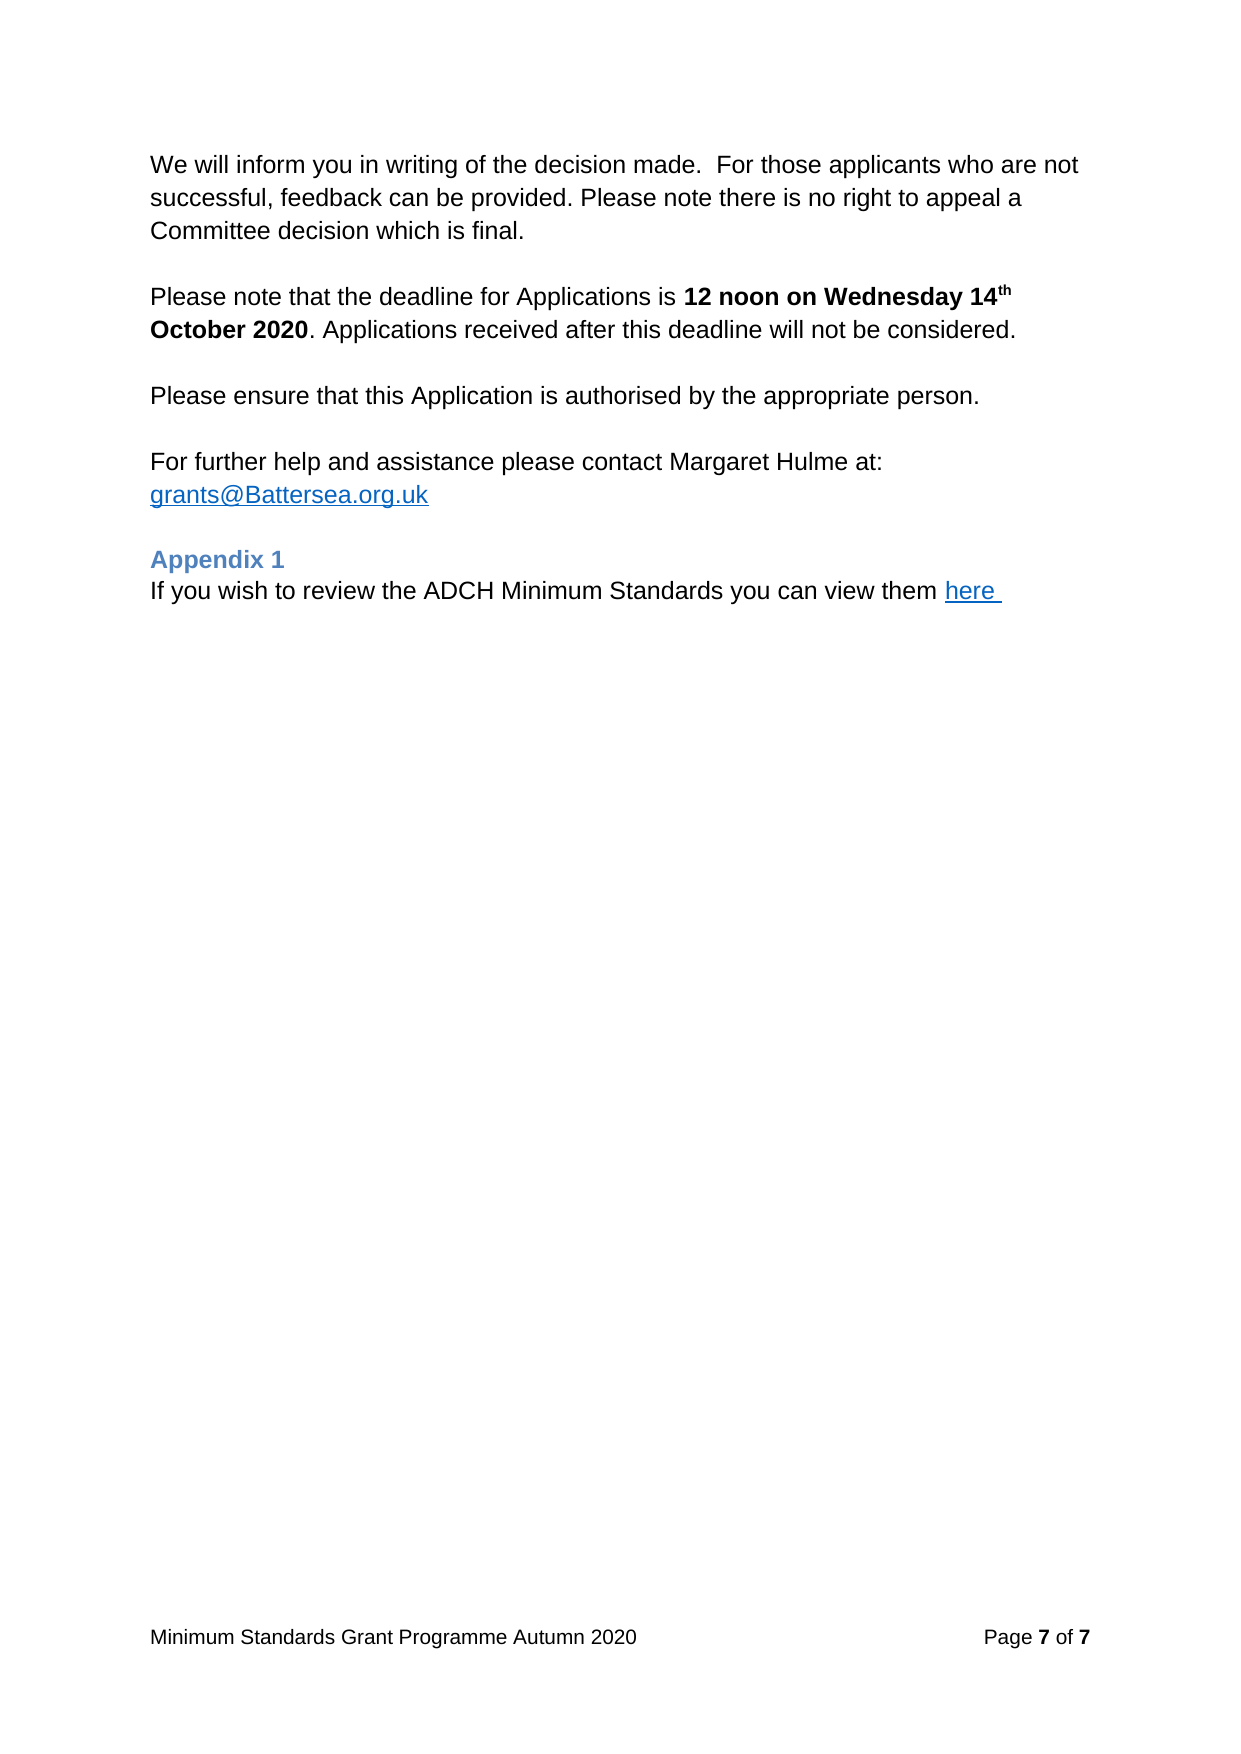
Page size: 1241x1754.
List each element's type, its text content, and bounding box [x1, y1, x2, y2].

text Appendix 1 [150, 545, 1090, 573]
text For further help and assistance please contact Margaret Hulme at: grants@Battersea.org.uk [150, 447, 1090, 509]
text If you wish to review the ADCH Minimum Standards you can view them here [150, 576, 1090, 605]
text Please note that the deadline for Applications is 12 noon on Wednesday 14th October 2020. Applications received after this deadline will not be considered. [150, 282, 1090, 344]
text Please ensure that this Application is authorised by the appropriate person. [150, 381, 1090, 410]
text We will inform you in writing of the decision made. For those applicants who are not successful, feedback can be provided. Please note there is no right to appeal a Committee decision which is final. [150, 150, 1090, 245]
